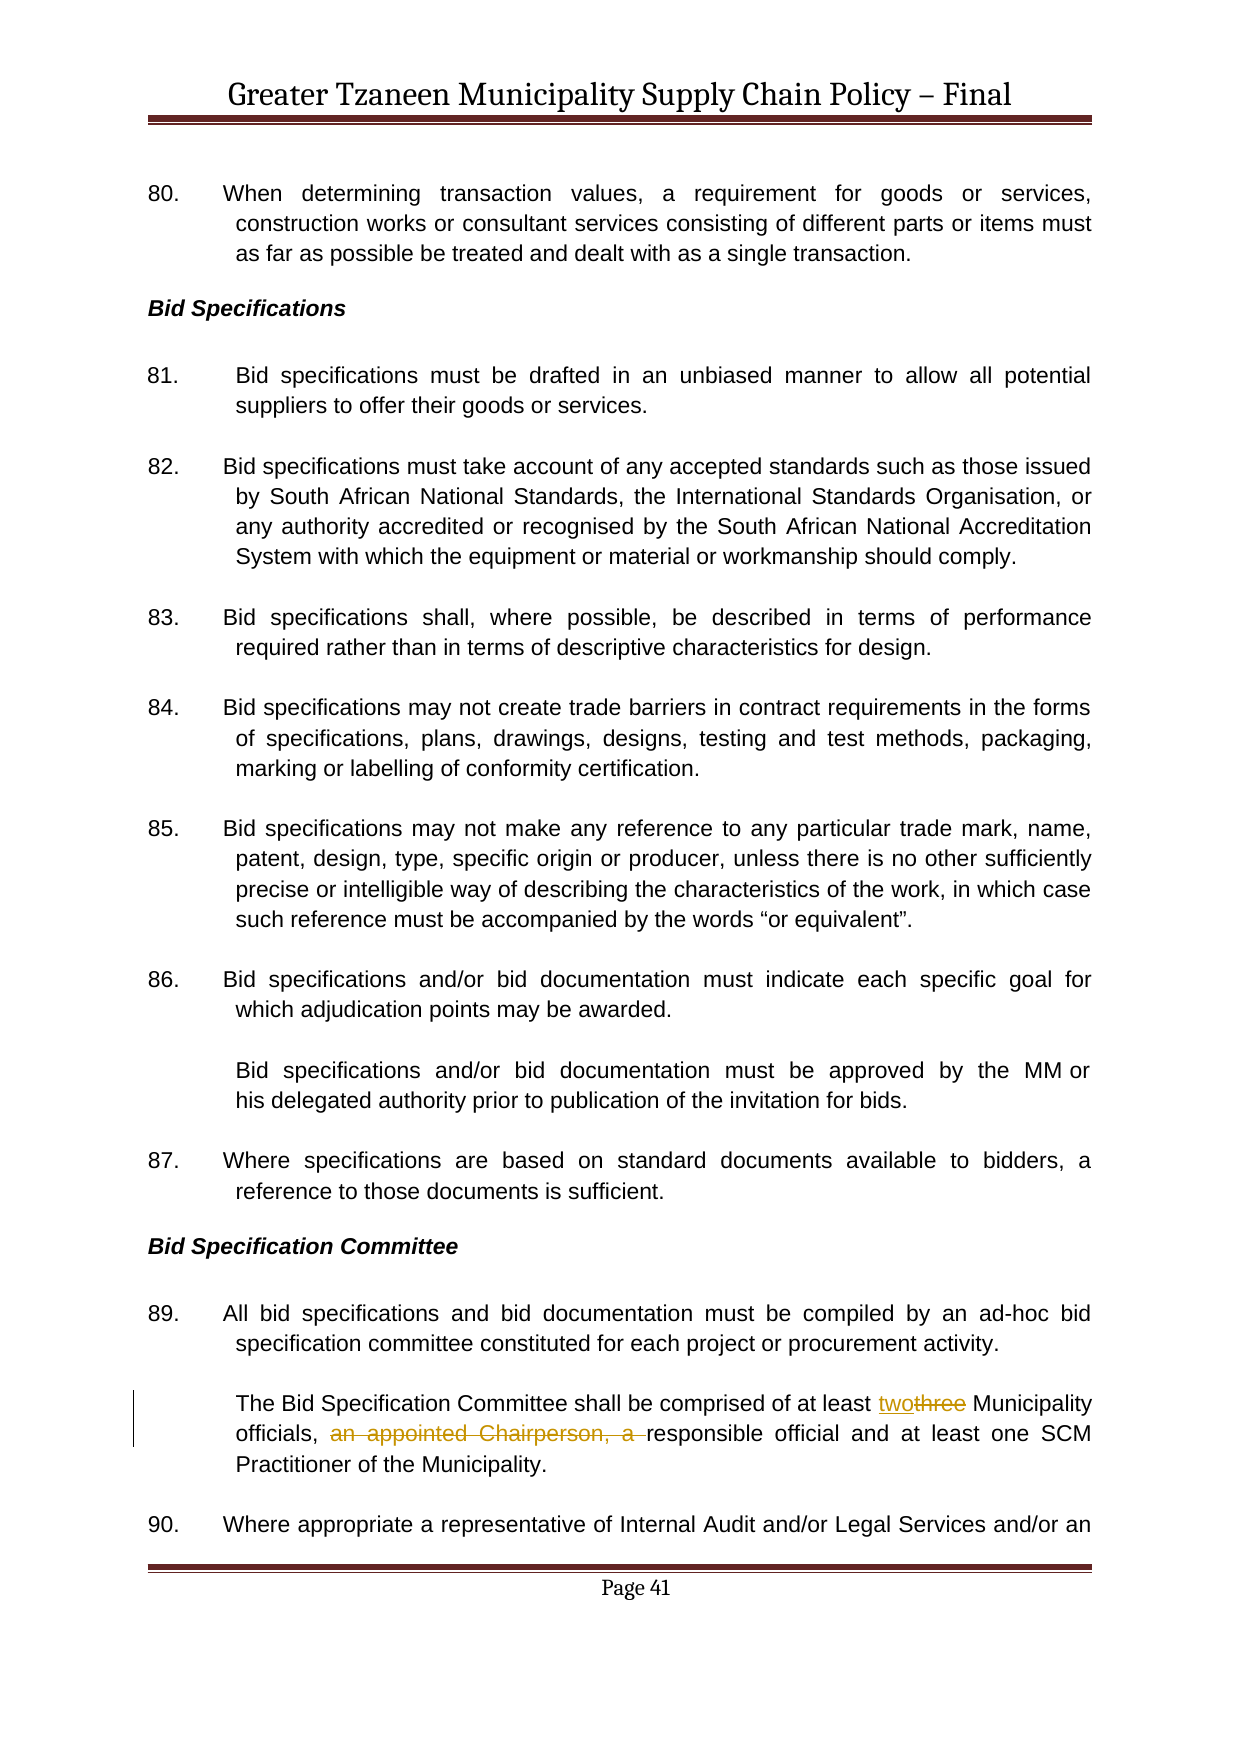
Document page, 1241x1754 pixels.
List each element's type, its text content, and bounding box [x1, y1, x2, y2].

list Where specifications are based on standard documents available to bidders, a reference to those documents is sufficient. [148, 1147, 1092, 1204]
text 81. Bid specifications must be drafted in an unbiased manner to allow all potential suppliers to offer their goods or services. [147, 362, 1092, 418]
list Bid specifications shall, where possible, be described in terms of performance required rather than in terms of descriptive characteristics for design. [148, 604, 1092, 660]
list All bid specifications and bid documentation must be compiled by an ad-hoc bid specification committee constituted for each project or procurement activity. [148, 1299, 1092, 1356]
list Bid specifications may not make any reference to any particular trade mark, name, patent, design, type, specific origin or producer, unless there is no other sufficiently precise or intelligible way of describing the characteristics of the work, in which case such reference must be accompanied by the words “or equivalent”. [148, 815, 1092, 932]
list Bid specifications may not create trade barriers in contract requirements in the forms of specifications, plans, drawings, designs, testing and test methods, packaging, marking or labelling of conformity certification. [148, 694, 1092, 781]
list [148, 1511, 1092, 1537]
subtitle Bid Specification Committee [148, 1233, 1092, 1259]
list Bid specifications must take account of any accepted standards such as those issued by South African National Standards, the International Standards Organisation, or any authority accredited or recognised by the South African National Accreditation System with which the equipment or material or workmanship should comply. [148, 453, 1092, 569]
list Bid specifications and/or bid documentation must indicate each specific goal for which adjudication points may be awarded. [148, 966, 1092, 1023]
text The Bid Specification Committee shall be comprised of at least Municipality officials, responsible official and at least one SCM Practitioner of the Municipality. [235, 1390, 1092, 1477]
text Bid specifications and/or bid documentation must be approved by the MM or his delegated authority prior to publication of the invitation for bids. [235, 1057, 1092, 1113]
list When determining transaction values, a requirement for goods or services, construction works or consultant services consisting of different parts or items must as far as possible be treated and dealt with as a single transaction. [148, 180, 1092, 266]
subtitle Bid Specifications [148, 295, 1092, 322]
